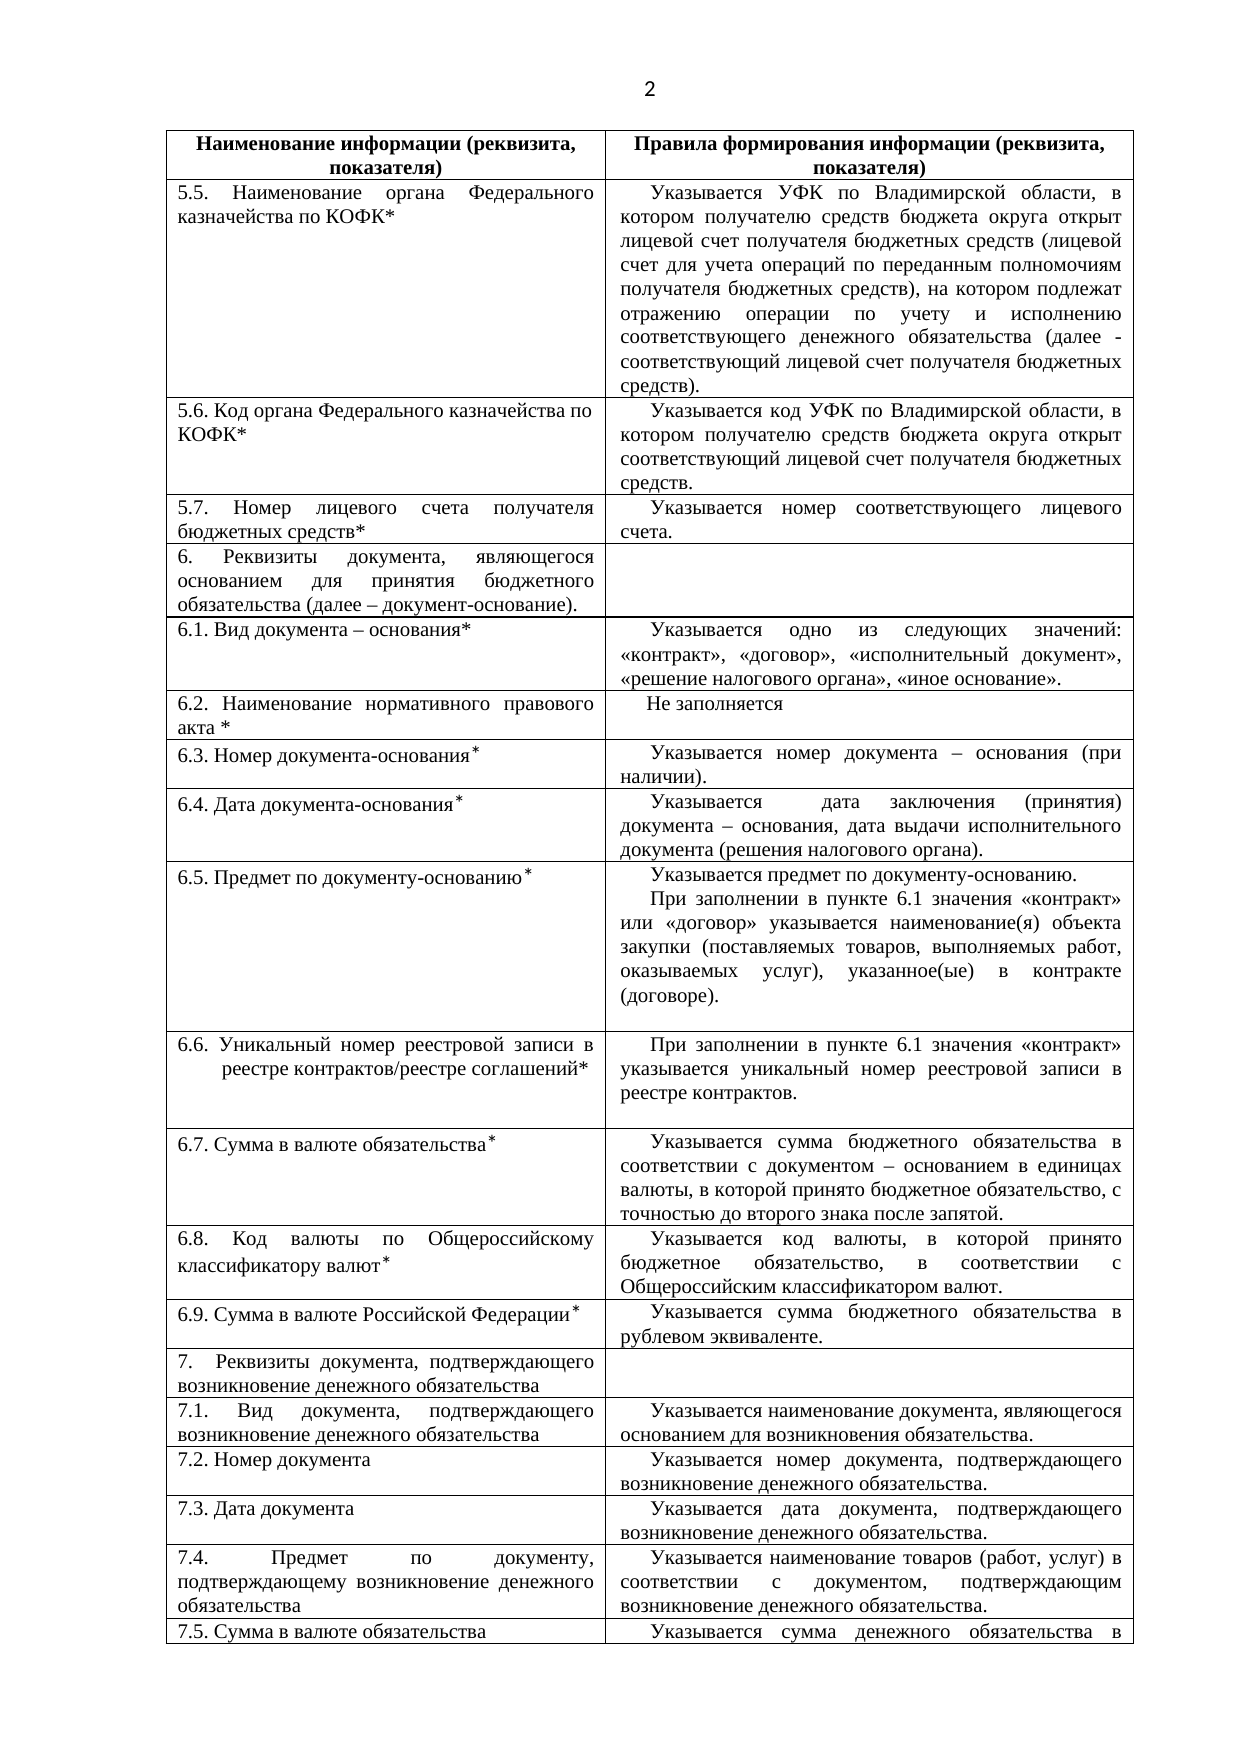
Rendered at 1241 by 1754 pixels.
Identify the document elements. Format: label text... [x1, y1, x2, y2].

table_cell Указывается одно из следующих значений: «контракт», «договор», «исполнительный документ», «решение налогового органа», «иное основание». [606, 618, 1133, 689]
table_cell [606, 1349, 1133, 1397]
table_cell 7.3. Дата документа [167, 1496, 605, 1544]
table_cell 6.9. Сумма в валюте Российской Федерации* [167, 1300, 605, 1348]
table_cell 6.4. Дата документа-основания* [167, 789, 605, 861]
table_cell [606, 544, 1133, 616]
table_header Наименование информации (реквизита, показателя) [167, 131, 605, 179]
table_cell Указывается дата заключения (принятия) документа – основания, дата выдачи исполнительного документа (решения налогового органа). [606, 789, 1133, 861]
table_cell 6.8. Код валюты по Общероссийскому классификатору валют* [167, 1226, 605, 1298]
table_cell Не заполняется [606, 691, 1133, 739]
table_cell Указывается сумма бюджетного обязательства в соответствии с документом – основанием в единицах валюты, в которой принято бюджетное обязательство, с точностью до второго знака после запятой. [606, 1129, 1133, 1225]
table_cell 6.3. Номер документа-основания* [167, 740, 605, 788]
table_cell Указывается номер документа – основания (при наличии). [606, 740, 1133, 788]
table_cell 5.7. Номер лицевого счета получателя бюджетных средств* [167, 495, 605, 543]
table_cell Указывается предмет по документу-основанию. При заполнении в пункте 6.1 значения «контракт» или «договор» указывается наименование(я) объекта закупки (поставляемых товаров, выполняемых работ, оказываемых услуг), указанное(ые) в контракте (договоре). [606, 862, 1133, 1031]
table_cell Реквизиты документа, подтверждающего возникновение денежного обязательства [167, 1349, 605, 1397]
table_cell 7.5. Сумма в валюте обязательства [167, 1619, 605, 1643]
table_cell Указывается дата документа, подтверждающего возникновение денежного обязательства. [606, 1496, 1133, 1544]
table_cell Указывается сумма бюджетного обязательства в рублевом эквиваленте. [606, 1300, 1133, 1348]
table_cell Указывается код валюты, в которой принято бюджетное обязательство, в соответствии с Общероссийским классификатором валют. [606, 1226, 1133, 1298]
table_cell 6.2. Наименование нормативного правового акта * [167, 691, 605, 739]
table_cell 6.6. Уникальный номер реестровой записи в реестре контрактов/реестре соглашений* [167, 1032, 605, 1128]
table_cell 5.5. Наименование органа Федерального казначейства по КОФК* [167, 180, 605, 397]
table_cell 6.7. Сумма в валюте обязательства* [167, 1129, 605, 1225]
table_cell Указывается номер документа, подтверждающего возникновение денежного обязательства. [606, 1447, 1133, 1495]
table_cell При заполнении в пункте 6.1 значения «контракт» указывается уникальный номер реестровой записи в реестре контрактов. [606, 1032, 1133, 1128]
table_cell Указывается код УФК по Владимирской области, в котором получателю средств бюджета округа открыт соответствующий лицевой счет получателя бюджетных средств. [606, 398, 1133, 494]
table_cell Указывается наименование товаров (работ, услуг) в соответствии с документом, подтверждающим возникновение денежного обязательства. [606, 1545, 1133, 1617]
table_cell Указывается наименование документа, являющегося основанием для возникновения обязательства. [606, 1398, 1133, 1446]
table_cell 5.6. Код органа Федерального казначейства по КОФК* [167, 398, 605, 494]
table_cell 7.4. Предмет по документу, подтверждающему возникновение денежного обязательства [167, 1545, 605, 1617]
table_header Правила формирования информации (реквизита, показателя) [606, 131, 1133, 179]
table_cell Указывается УФК по Владимирской области, в котором получателю средств бюджета округа открыт лицевой счет получателя бюджетных средств (лицевой счет для учета операций по переданным полномочиям получателя бюджетных средств), на котором подлежат отражению операции по учету и исполнению соответствующего денежного обязательства (далее - соответствующий лицевой счет получателя бюджетных средств). [606, 180, 1133, 397]
table_cell 6.5. Предмет по документу-основанию* [167, 862, 605, 1031]
table_cell Указывается номер соответствующего лицевого счета. [606, 495, 1133, 543]
table_cell 7.1. Вид документа, подтверждающего возникновение денежного обязательства [167, 1398, 605, 1446]
table_cell 6.1. Вид документа – основания* [167, 618, 605, 689]
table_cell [606, 1619, 1133, 1643]
table_cell 7.2. Номер документа [167, 1447, 605, 1495]
table_cell 6. Реквизиты документа, являющегося основанием для принятия бюджетного обязательства (далее – документ-основание). [167, 544, 605, 616]
